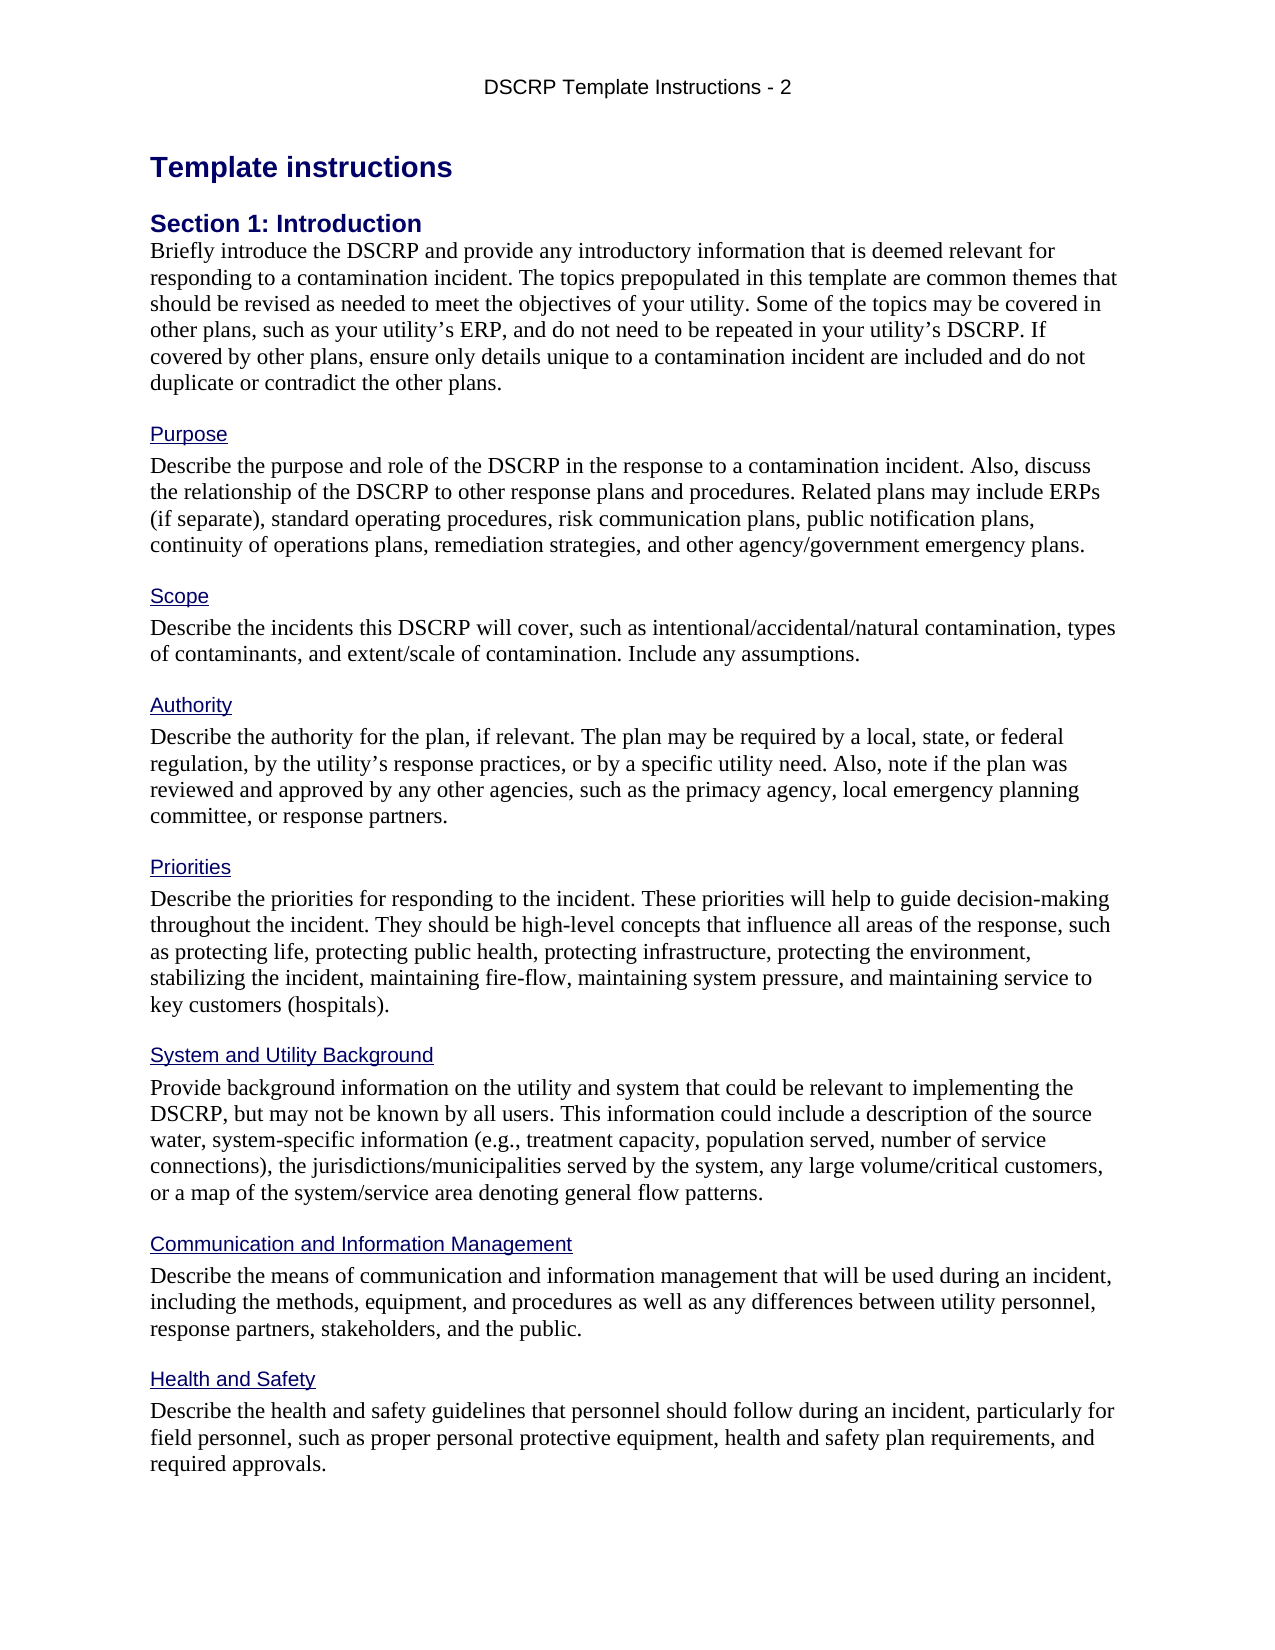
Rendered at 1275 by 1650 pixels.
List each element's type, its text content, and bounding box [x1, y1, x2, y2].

text Describe the means of communication and information management that will be used during an incident, including the methods, equipment, and procedures as well as any differences between utility personnel, response partners, stakeholders, and the public. [150, 1262, 1125, 1341]
text Describe the purpose and role of the DSCRP in the response to a contamination incident. Also, discuss the relationship of the DSCRP to other response plans and procedures. Related plans may include ERPs (if separate), standard operating procedures, risk communication plans, public notification plans, continuity of operations plans, remediation strategies, and other agency/government emergency plans. [150, 452, 1125, 557]
text Briefly introduce the DSCRP and provide any introductory information that is deemed relevant for responding to a contamination incident. The topics prepopulated in this template are common themes that should be revised as needed to meet the objectives of your utility. Some of the topics may be covered in other plans, such as your utility’s ERP, and do not need to be repeated in your utility’s DSCRP. If covered by other plans, ensure only details unique to a contamination incident are included and do not duplicate or contradict the other plans. [150, 237, 1125, 395]
text Describe the priorities for responding to the incident. These priorities will help to guide decision-making throughout the incident. They should be high-level concepts that influence all areas of the response, such as protecting life, protecting public health, protecting infrastructure, protecting the environment, stabilizing the incident, maintaining fire-flow, maintaining system pressure, and maintaining service to key customers (hospitals). [150, 885, 1125, 1017]
text Authority [150, 693, 1125, 717]
text Health and Safety [150, 1367, 1125, 1391]
text Priorities [150, 855, 1125, 879]
text Describe the incidents this DSCRP will cover, such as intentional/accidental/natural contamination, types of contaminants, and extent/scale of contamination. Include any assumptions. [150, 614, 1125, 667]
text Section 1: Introduction [150, 208, 1125, 237]
text Purpose [150, 422, 1125, 446]
text Scope [150, 584, 1125, 608]
text Describe the health and safety guidelines that personnel should follow during an incident, particularly for field personnel, such as proper personal protective equipment, health and safety plan requirements, and required approvals. [150, 1397, 1125, 1477]
text Template instructions [150, 150, 1125, 183]
text Provide background information on the utility and system that could be relevant to implementing the DSCRP, but may not be known by all users. This information could include a description of the source water, system-specific information (e.g., treatment capacity, population served, number of service connections), the jurisdictions/municipalities served by the system, any large volume/critical customers, or a map of the system/service area denoting general flow patterns. [150, 1073, 1125, 1205]
text Describe the authority for the plan, if relevant. The plan may be required by a local, state, or federal regulation, by the utility’s response practices, or by a specific utility need. Also, note if the plan was reviewed and approved by any other agencies, such as the primacy agency, local emergency planning committee, or response partners. [150, 723, 1125, 829]
text System and Utility Background [150, 1043, 1125, 1067]
text Communication and Information Management [150, 1232, 1125, 1256]
